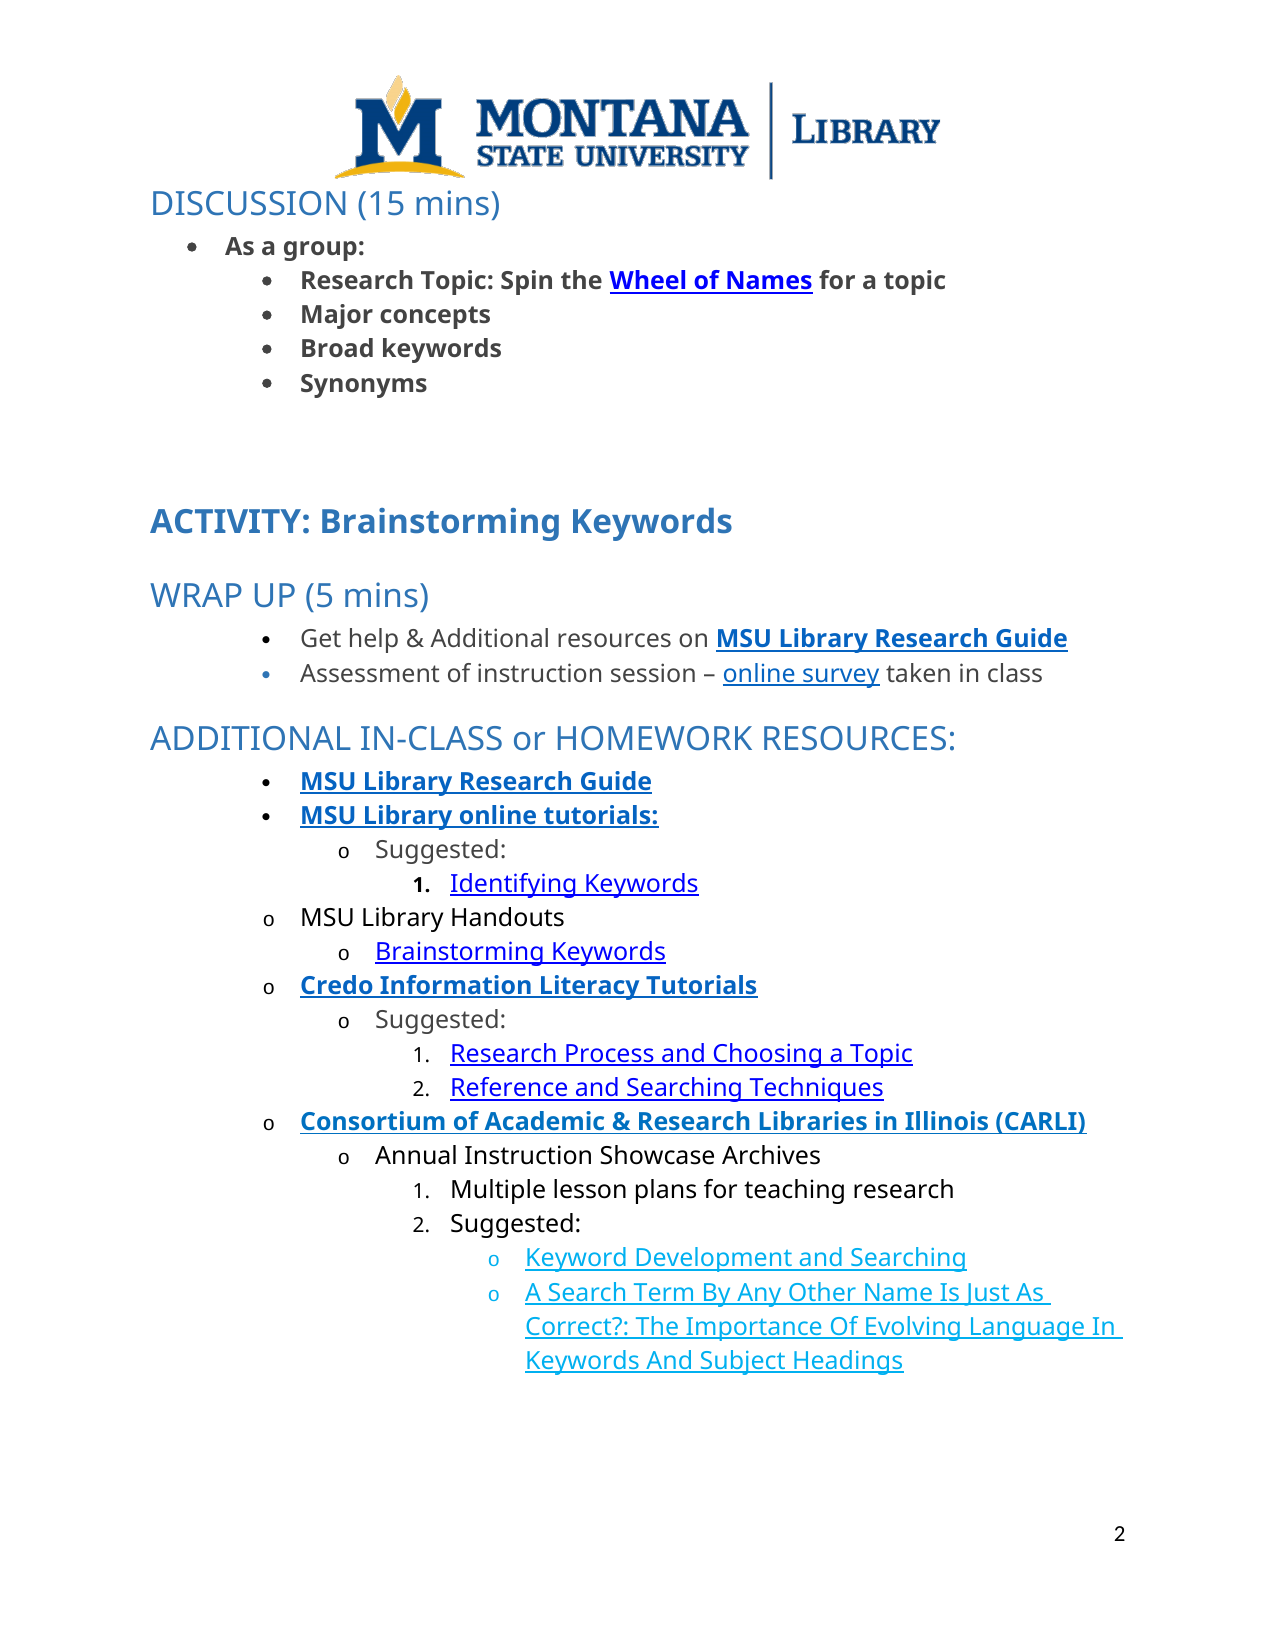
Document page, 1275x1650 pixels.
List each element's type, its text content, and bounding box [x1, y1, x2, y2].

subtitle DISCUSSION (15 mins) [150, 180, 1125, 225]
list Research Topic: Spin the Wheel of Names for a topic [262, 263, 1125, 297]
list MSU Library online tutorials: [262, 797, 1125, 831]
list Get help & Additional resources on MSU Library Research Guide [262, 621, 1125, 655]
list Reference and Searching Techniques [412, 1070, 1125, 1104]
subtitle ADDITIONAL IN-CLASS or HOMEWORK RESOURCES: [150, 714, 1125, 760]
picture [334, 75, 941, 180]
list Multiple lesson plans for teaching research [412, 1172, 1125, 1206]
list Suggested: [337, 1002, 1125, 1036]
subtitle ACTIVITY: Brainstorming Keywords [150, 498, 1125, 544]
list Synonyms [262, 365, 1125, 399]
list Credo Information Literacy Tutorials [262, 968, 1125, 1002]
list Brainstorming Keywords [337, 933, 1125, 968]
subtitle WRAP UP (5 mins) [150, 572, 1125, 618]
list Broad keywords [262, 331, 1125, 365]
list Annual Instruction Showcase Archives [337, 1138, 1125, 1172]
list Identifying Keywords [412, 865, 1125, 899]
list MSU Library Handouts [262, 899, 1125, 933]
list Assessment of instruction session – online survey taken in class [262, 655, 1125, 689]
list Consortium of Academic & Research Libraries in Illinois (CARLI) [262, 1104, 1125, 1138]
list A Search Term By Any Other Name Is Just As Correct?: The Importance Of Evolving Language In Keywords And Subject Headings [487, 1274, 1125, 1376]
list Major concepts [262, 297, 1125, 331]
list As a group: [187, 229, 1125, 263]
list Suggested: [412, 1206, 1125, 1240]
list Suggested: [337, 831, 1125, 865]
list Research Process and Choosing a Topic [412, 1036, 1125, 1070]
list MSU Library Research Guide [262, 763, 1125, 797]
list Keyword Development and Searching [487, 1240, 1125, 1274]
